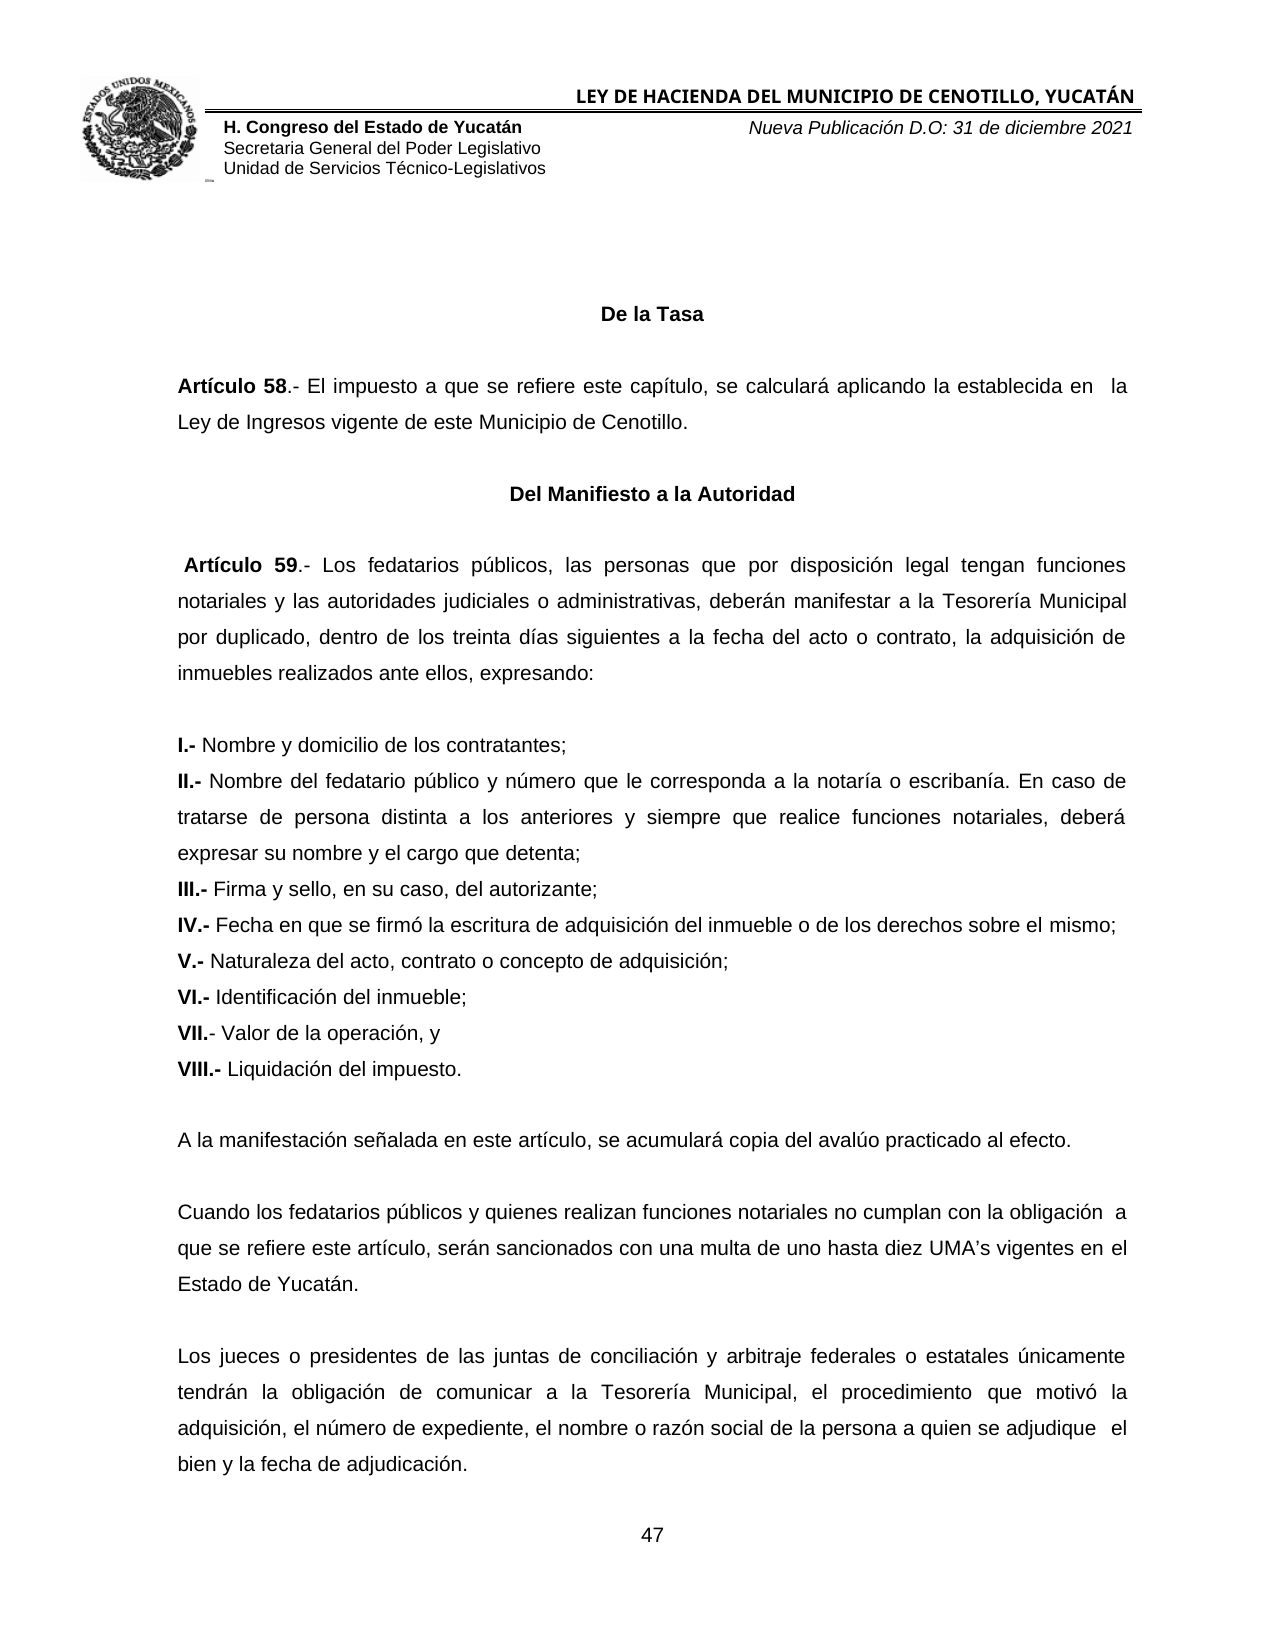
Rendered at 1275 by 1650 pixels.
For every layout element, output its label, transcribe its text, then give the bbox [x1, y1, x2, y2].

text III.- Firma y sello, en su caso, del autorizante; [177, 877, 1127, 901]
text Cuando los fedatarios públicos y quienes realizan funciones notariales no cumplan con la obligación a que se refiere este artículo, serán sancionados con una multa de uno hasta diez UMA’s vigentes en el Estado de Yucatán. [177, 1200, 1127, 1296]
text Artículo 58.- El impuesto a que se refiere este capítulo, se calculará aplicando la establecida en la Ley de Ingresos vigente de este Municipio de Cenotillo. [177, 374, 1127, 433]
text A la manifestación señalada en este artículo, se acumulará copia del avalúo practicado al efecto. [177, 1128, 1127, 1152]
text I.- Nombre y domicilio de los contratantes; [177, 733, 1127, 757]
text Los jueces o presidentes de las juntas de conciliación y arbitraje federales o estatales únicamente tendrán la obligación de comunicar a la Tesorería Municipal, el procedimiento que motivó la adquisición, el número de expediente, el nombre o razón social de la persona a quien se adjudique el bien y la fecha de adjudicación. [177, 1344, 1127, 1476]
text V.- Naturaleza del acto, contrato o concepto de adquisición; [177, 949, 1127, 973]
subtitle De la Tasa [177, 302, 1127, 326]
subtitle Del Manifiesto a la Autoridad [177, 481, 1127, 505]
text IV.- Fecha en que se firmó la escritura de adquisición del inmueble o de los derechos sobre el mismo; [177, 913, 1127, 937]
text VIII.- Liquidación del impuesto. [177, 1056, 1127, 1080]
text VII.- Valor de la operación, y [177, 1021, 1127, 1044]
text VI.- Identificación del inmueble; [177, 984, 1127, 1008]
text II.- Nombre del fedatario público y número que le corresponda a la notaría o escribanía. En caso de tratarse de persona distinta a los anteriores y siempre que realice funciones notariales, deberá expresar su nombre y el cargo que detenta; [177, 769, 1127, 865]
text Artículo 59.- Los fedatarios públicos, las personas que por disposición legal tengan funciones notariales y las autoridades judiciales o administrativas, deberán manifestar a la Tesorería Municipal por duplicado, dentro de los treinta días siguientes a la fecha del acto o contrato, la adquisición de inmuebles realizados ante ellos, expresando: [177, 553, 1127, 685]
